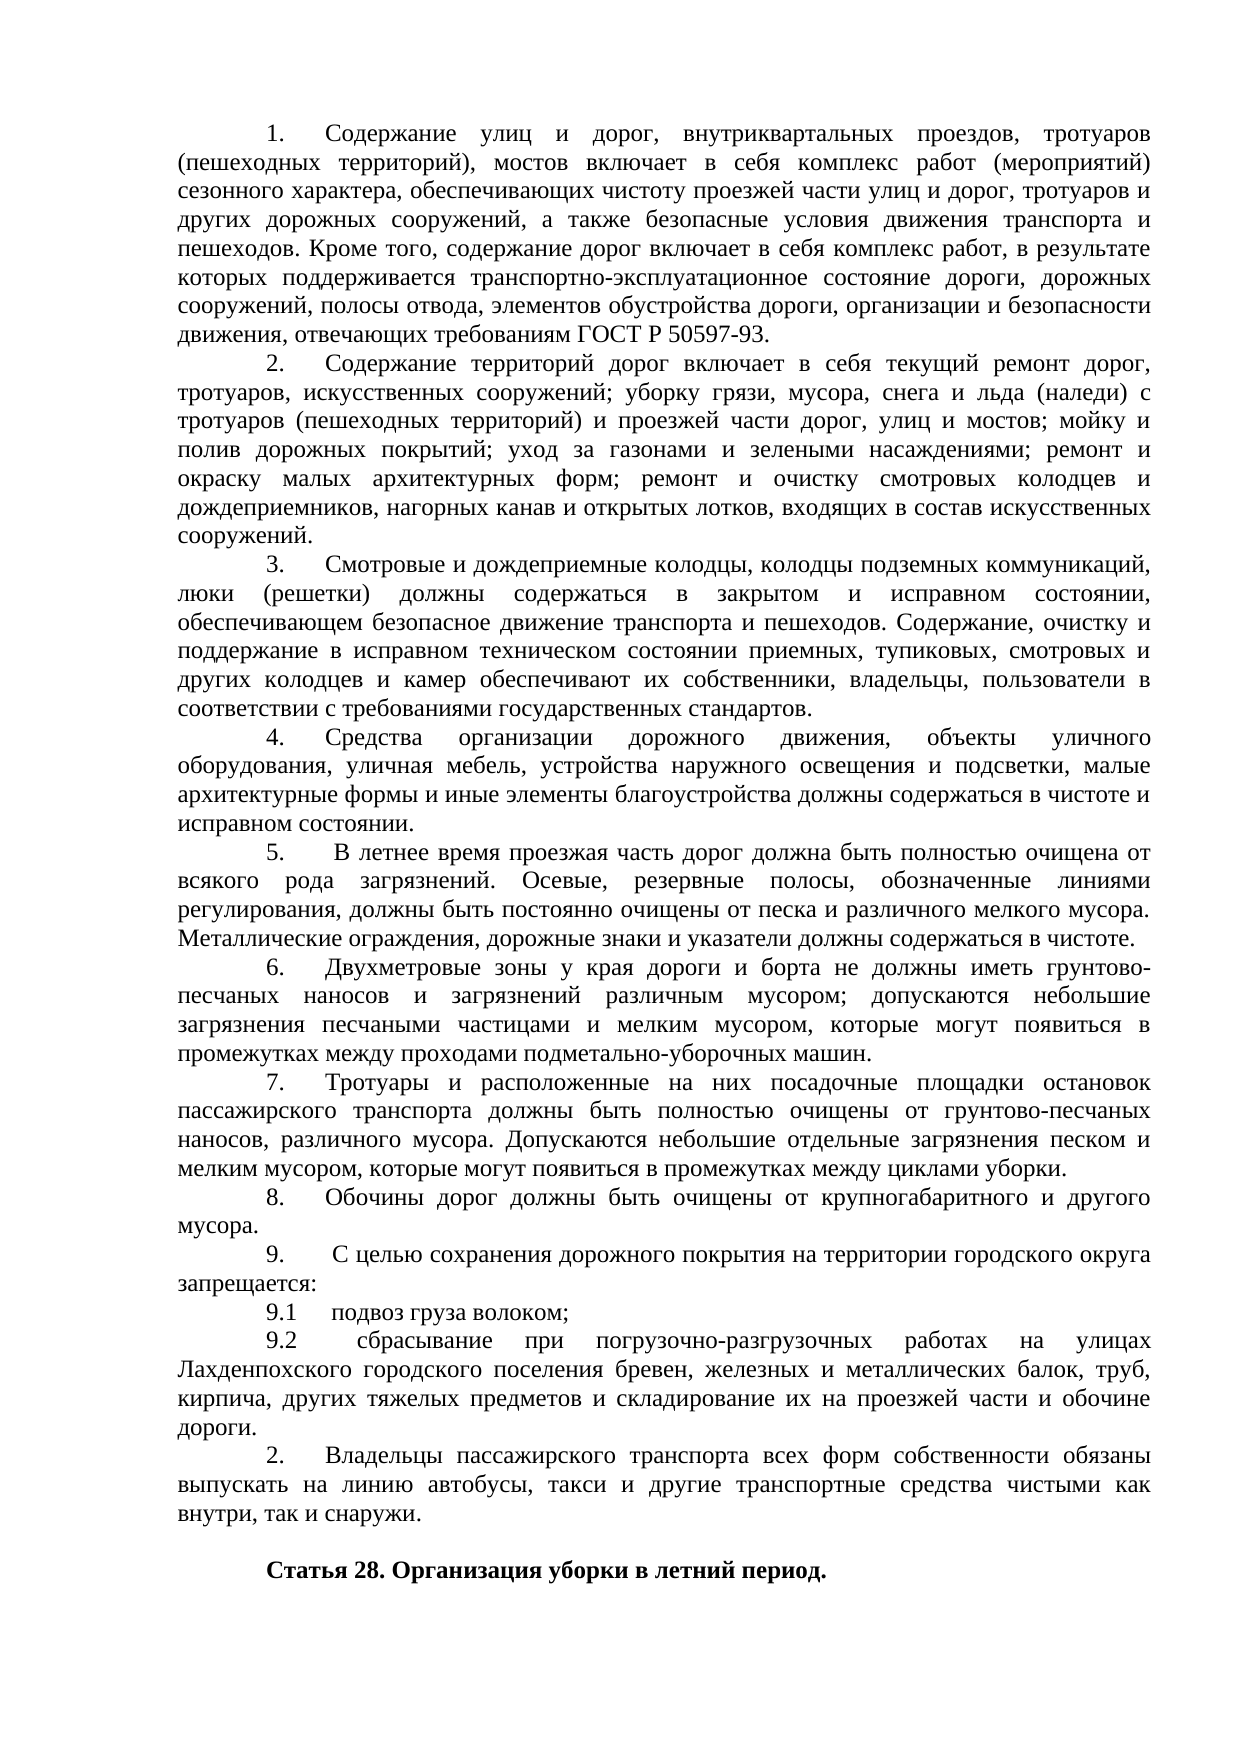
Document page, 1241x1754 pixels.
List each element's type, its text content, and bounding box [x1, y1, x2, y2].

list Владельцы пассажирского транспорта всех форм собственности обязаны выпускать на линию автобусы, такси и другие транспортные средства чистыми как внутри, так и снаружи. [177, 1441, 1152, 1527]
list Двухметровые зоны у края дороги и борта не должны иметь грунтово-песчаных наносов и загрязнений различным мусором; допускаются небольшие загрязнения песчаными частицами и мелким мусором, которые могут появиться в промежутках между проходами подметально-уборочных машин. [177, 952, 1152, 1067]
list Содержание улиц и дорог, внутриквартальных проездов, тротуаров (пешеходных территорий), мостов включает в себя комплекс работ (мероприятий) сезонного характера, обеспечивающих чистоту проезжей части улиц и дорог, тротуаров и других дорожных сооружений, а также безопасные условия движения транспорта и пешеходов. Кроме того, содержание дорог включает в себя комплекс работ, в результате которых поддерживается транспортно-эксплуатационное состояние дороги, дорожных сооружений, полосы отвода, элементов обустройства дороги, организации и безопасности движения, отвечающих требованиям ГОСТ Р 50597-93. [177, 118, 1152, 348]
list Смотровые и дождеприемные колодцы, колодцы подземных коммуникаций, люки (решетки) должны содержаться в закрытом и исправном состоянии, обеспечивающем безопасное движение транспорта и пешеходов. Содержание, очистку и поддержание в исправном техническом состоянии приемных, тупиковых, смотровых и других колодцев и камер обеспечивают их собственники, владельцы, пользователи в соответствии с требованиями государственных стандартов. [177, 549, 1152, 722]
list сбрасывание при погрузочно-разгрузочных работах на улицах Лахденпохского городского поселения бревен, железных и металлических балок, труб, кирпича, других тяжелых предметов и складирование их на проезжей части и обочине дороги. [177, 1326, 1152, 1441]
list Тротуары и расположенные на них посадочные площадки остановок пассажирского транспорта должны быть полностью очищены от грунтово-песчаных наносов, различного мусора. Допускаются небольшие отдельные загрязнения песком и мелким мусором, которые могут появиться в промежутках между циклами уборки. [177, 1067, 1152, 1182]
list Содержание территорий дорог включает в себя текущий ремонт дорог, тротуаров, искусственных сооружений; уборку грязи, мусора, снега и льда (наледи) с тротуаров (пешеходных территорий) и проезжей части дорог, улиц и мостов; мойку и полив дорожных покрытий; уход за газонами и зелеными насаждениями; ремонт и окраску малых архитектурных форм; ремонт и очистку смотровых колодцев и дождеприемников, нагорных канав и открытых лотков, входящих в состав искусственных сооружений. [177, 348, 1152, 549]
list В летнее время проезжая часть дорог должна быть полностью очищена от всякого рода загрязнений. Осевые, резервные полосы, обозначенные линиями регулирования, должны быть постоянно очищены от песка и различного мелкого мусора. Металлические ограждения, дорожные знаки и указатели должны содержаться в чистоте. [177, 837, 1152, 952]
list Средства организации дорожного движения, объекты уличного оборудования, уличная мебель, устройства наружного освещения и подсветки, малые архитектурные формы и иные элементы благоустройства должны содержаться в чистоте и исправном состоянии. [177, 722, 1152, 837]
list Обочины дорог должны быть очищены от крупногабаритного и другого мусора. [177, 1182, 1152, 1239]
list С целью сохранения дорожного покрытия на территории городского округа запрещается: [177, 1239, 1152, 1297]
list подвоз груза волоком; [177, 1297, 1152, 1326]
text Статья 28. Организация уборки в летний период. [177, 1556, 1152, 1584]
